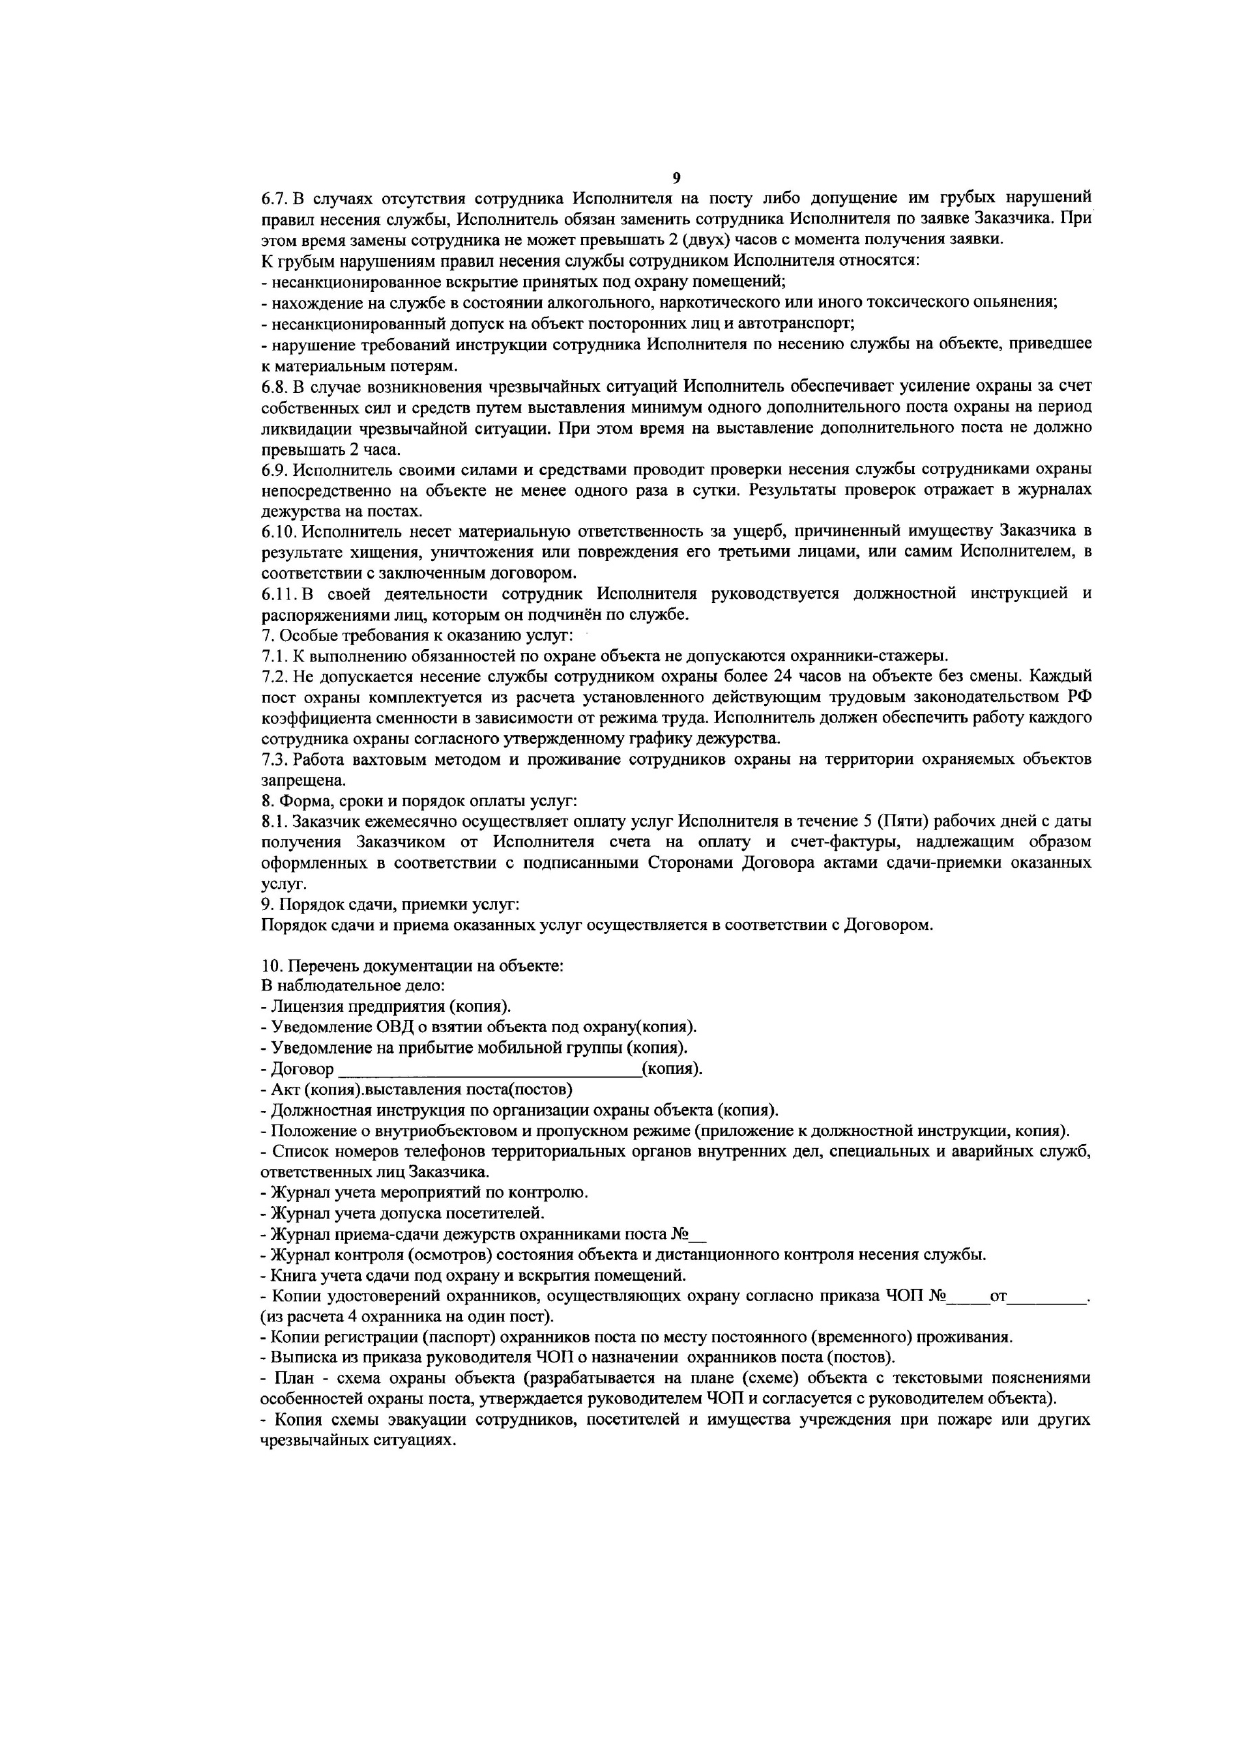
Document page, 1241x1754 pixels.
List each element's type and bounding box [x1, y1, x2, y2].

picture [177, 118, 1152, 1496]
